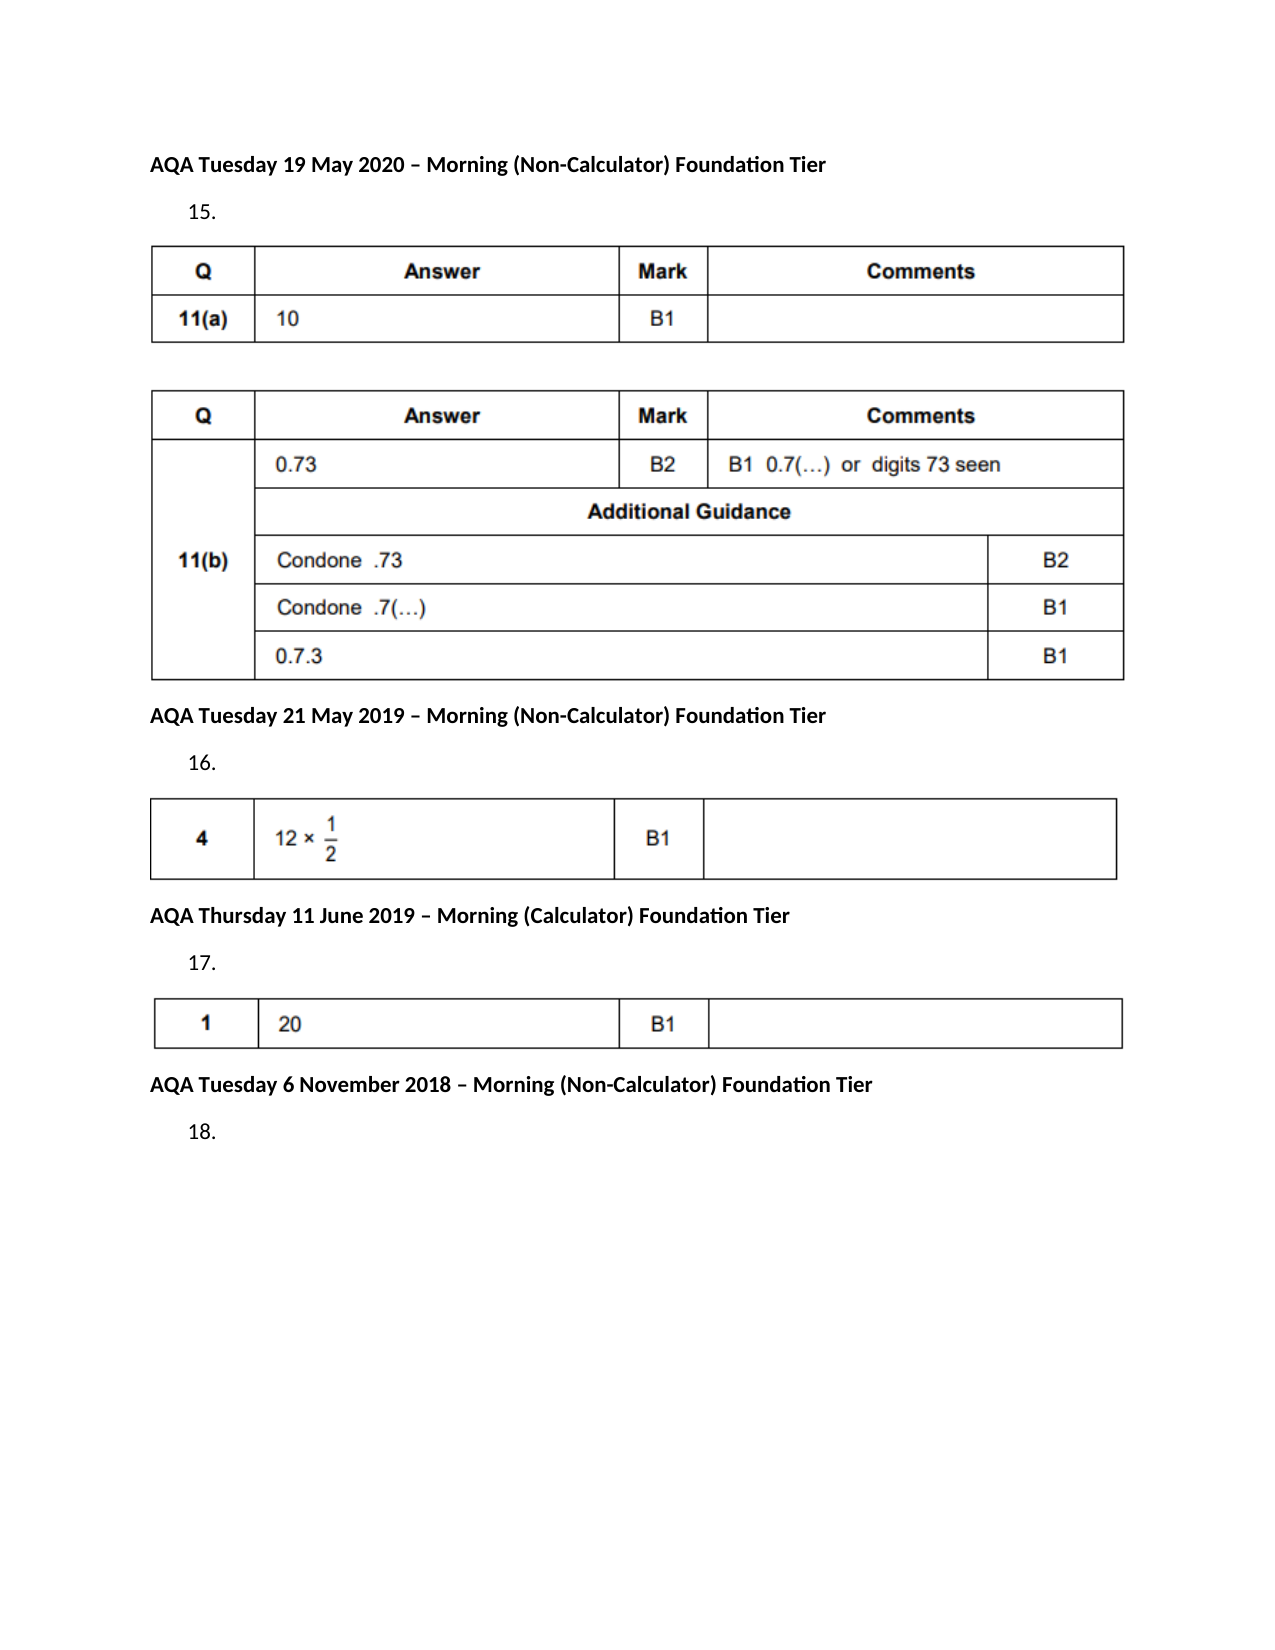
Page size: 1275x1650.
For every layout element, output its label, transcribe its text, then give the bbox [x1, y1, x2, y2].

picture [150, 794, 1125, 883]
picture [150, 995, 1125, 1052]
text AQA Tuesday 6 November 2018 – Morning (Non-Calculator) Foundation Tier [150, 1071, 1125, 1099]
text AQA Tuesday 19 May 2020 – Morning (Non-Calculator) Foundation Tier [150, 150, 1125, 178]
picture [150, 243, 1125, 682]
text AQA Tuesday 21 May 2019 – Morning (Non-Calculator) Foundation Tier [150, 701, 1125, 729]
text AQA Thursday 11 June 2019 – Morning (Calculator) Foundation Tier [150, 901, 1125, 929]
